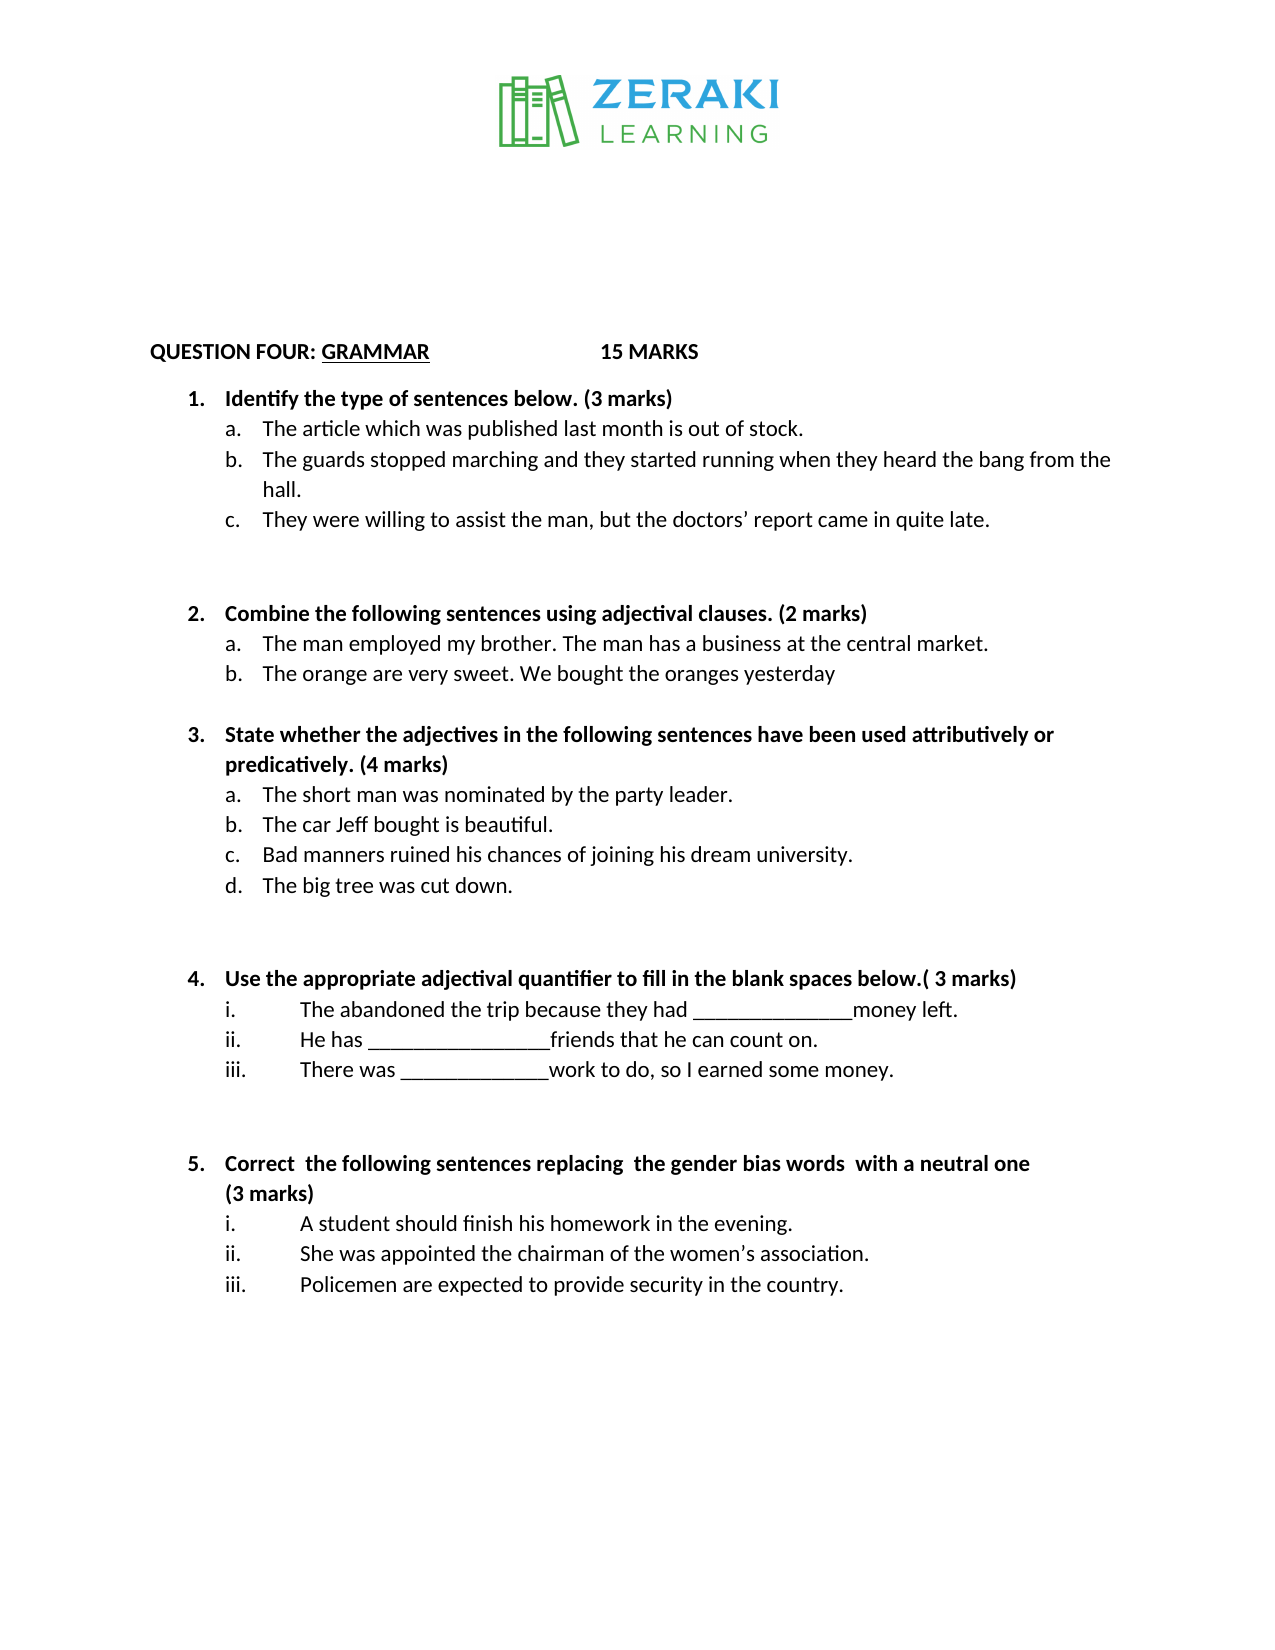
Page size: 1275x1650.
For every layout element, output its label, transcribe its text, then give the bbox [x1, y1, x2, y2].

list Combine the following sentences using adjectival clauses. (2 marks) [187, 599, 1125, 627]
list The man employed my brother. The man has a business at the central market. [225, 629, 1125, 657]
list The orange are very sweet. We bought the oranges yesterday [225, 659, 1125, 687]
list The article which was published last month is out of stock. [225, 414, 1125, 443]
list The big tree was cut down. [225, 871, 1125, 899]
text QUESTION FOUR: GRAMMAR 15 MARKS [150, 337, 1125, 366]
list Correct the following sentences replacing the gender bias words with a neutral one (3 marks) [187, 1149, 1125, 1207]
list The abandoned the trip because they had ______________money left. [225, 995, 1125, 1023]
list Policemen are expected to provide security in the country. [225, 1270, 1125, 1298]
list He has ________________friends that he can count on. [225, 1025, 1125, 1053]
list A student should finish his homework in the evening. [225, 1209, 1125, 1237]
list They were willing to assist the man, but the doctors’ report came in quite late. [225, 505, 1125, 533]
list Bad manners ruined his chances of joining his dream university. [225, 841, 1125, 869]
list The guards stopped marching and they started running when they heard the bang from the hall. [225, 445, 1125, 503]
list She was appointed the chairman of the women’s association. [225, 1239, 1125, 1268]
list The car Jeff bought is beautiful. [225, 810, 1125, 838]
list Identify the type of sentences below. (3 marks) [187, 384, 1125, 412]
list State whether the adjectives in the following sentences have been used attributively or predicatively. (4 marks) [187, 720, 1125, 778]
list Use the appropriate adjectival quantifier to fill in the blank spaces below.( 3 marks) [187, 964, 1125, 993]
list There was _____________work to do, so I earned some money. [225, 1055, 1125, 1083]
list The short man was nominated by the party leader. [225, 780, 1125, 808]
picture [494, 75, 781, 150]
